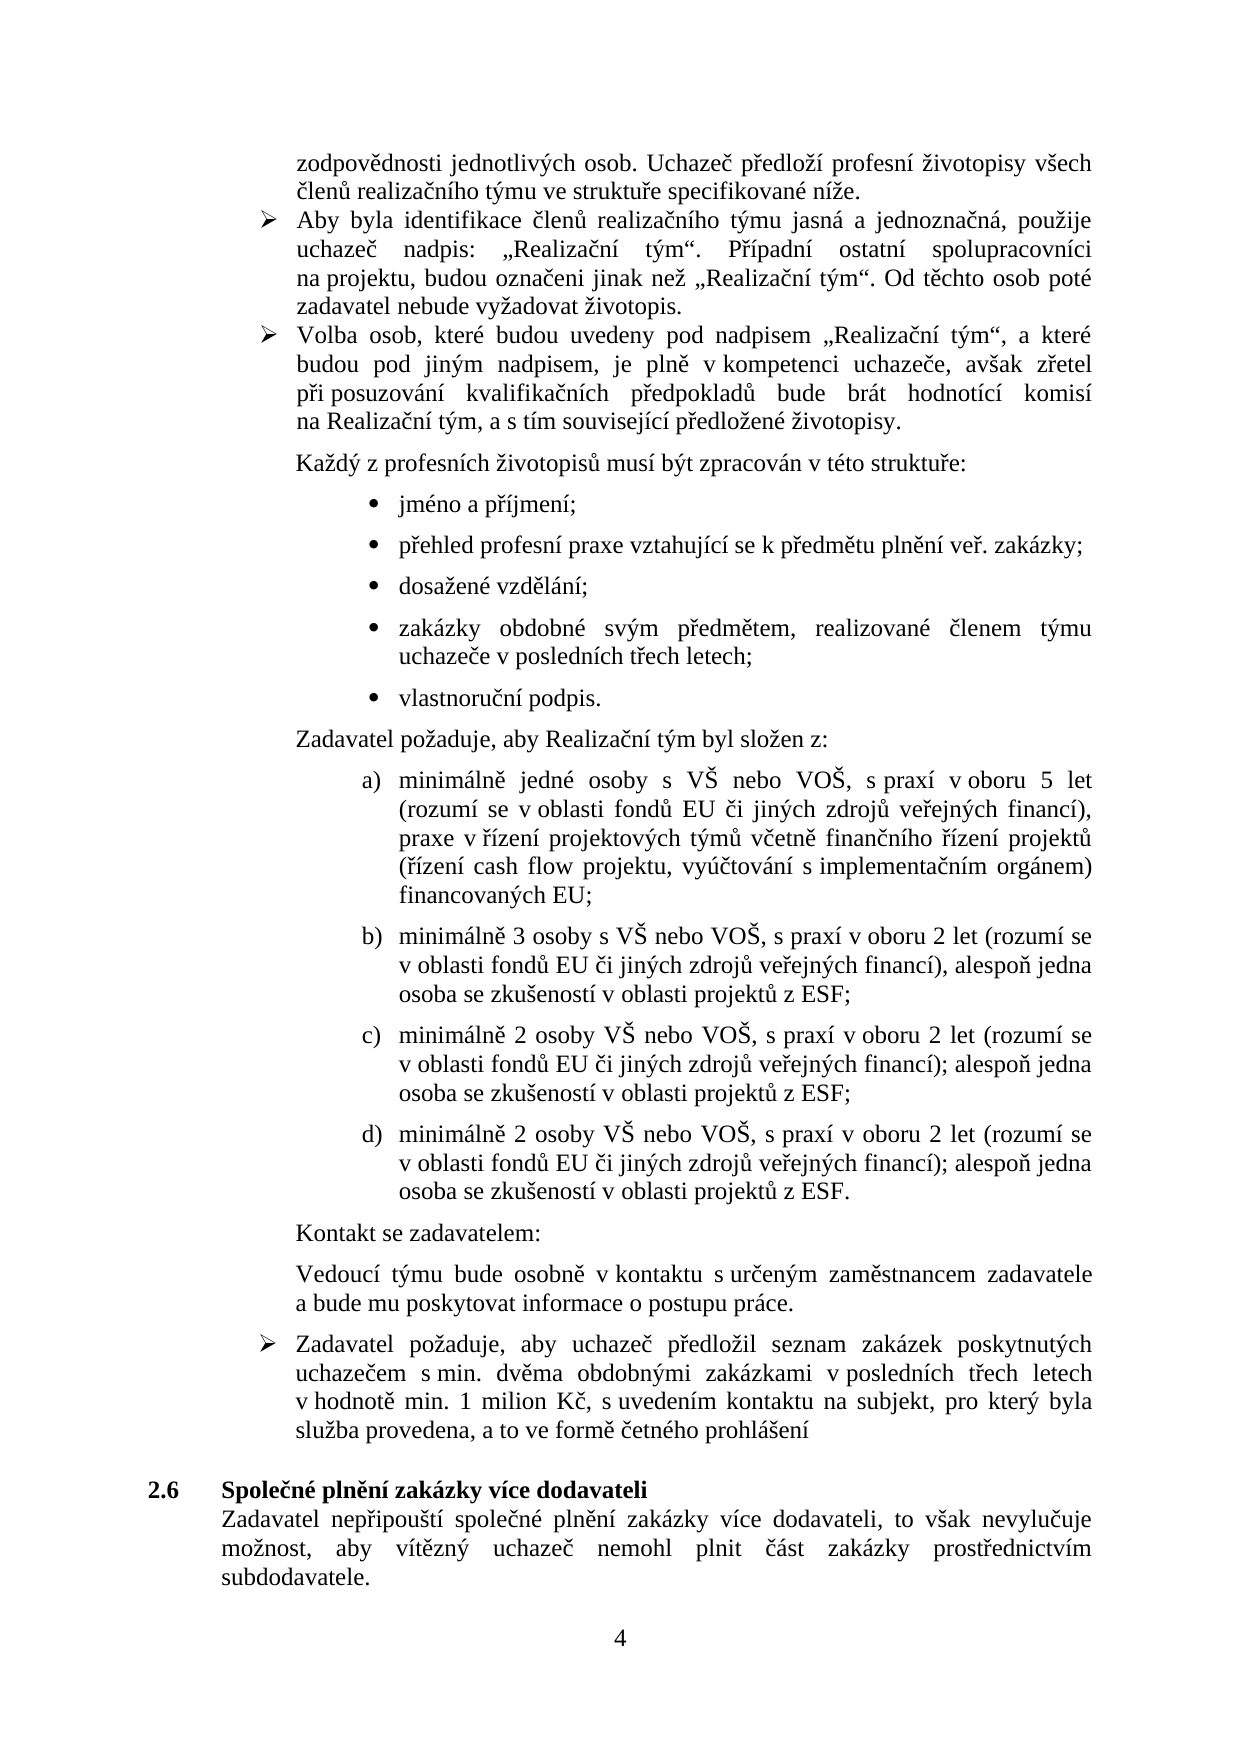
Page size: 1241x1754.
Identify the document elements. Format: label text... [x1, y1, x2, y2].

list Zadavatel požaduje, aby uchazeč předložil seznam zakázek poskytnutých uchazečem s min. dvěma obdobnými zakázkami v posledních třech letech v hodnotě min. 1 milion Kč, s uvedením kontaktu na subjekt, pro který byla služba provedena, a to ve formě četného prohlášení [258, 1329, 1092, 1444]
text Zadavatel požaduje, aby Realizační tým byl složen z: [295, 724, 1092, 753]
text Kontakt se zadavatelem: [295, 1218, 1092, 1246]
list minimálně 2 osoby VŠ nebo VOŠ, s praxí v oboru 2 let (rozumí se v oblasti fondů EU či jiných zdrojů veřejných financí); alespoň jedna osoba se zkušeností v oblasti projektů z ESF; [362, 1020, 1092, 1106]
list zakázky obdobné svým předmětem, realizované členem týmu uchazeče v posledních třech letech; [369, 613, 1092, 670]
list minimálně jedné osoby s VŠ nebo VOŠ, s praxí v oboru 5 let (rozumí se v oblasti fondů EU či jiných zdrojů veřejných financí), praxe v řízení projektových týmů včetně finančního řízení projektů (řízení cash flow projektu, vyúčtování s implementačním orgánem) financovaných EU; [362, 765, 1092, 909]
text Vedoucí týmu bude osobně v kontaktu s určeným zaměstnancem zadavatele a bude mu poskytovat informace o postupu práce. [295, 1259, 1092, 1316]
text 2.6 Společné plnění zakázky více dodavateli [148, 1476, 1092, 1504]
list dosažené vzdělání; [369, 571, 1092, 600]
list jméno a příjmení; [369, 489, 1092, 518]
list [259, 148, 1092, 205]
list minimálně 3 osoby s VŠ nebo VOŠ, s praxí v oboru 2 let (rozumí se v oblasti fondů EU či jiných zdrojů veřejných financí), alespoň jedna osoba se zkušeností v oblasti projektů z ESF; [362, 921, 1092, 1008]
list Volba osob, které budou uvedeny pod nadpisem „Realizační tým“, a které budou pod jiným nadpisem, je plně v kompetenci uchazeče, avšak zřetel při posuzování kvalifikačních předpokladů bude brát hodnotící komisí na Realizační tým, a s tím související předložené životopisy. [259, 320, 1092, 435]
text Každý z profesních životopisů musí být zpracován v této struktuře: [295, 448, 1092, 476]
list vlastnoruční podpis. [369, 683, 1092, 711]
list přehled profesní praxe vztahující se k předmětu plnění veř. zakázky; [369, 530, 1092, 559]
list minimálně 2 osoby VŠ nebo VOŠ, s praxí v oboru 2 let (rozumí se v oblasti fondů EU či jiných zdrojů veřejných financí); alespoň jedna osoba se zkušeností v oblasti projektů z ESF. [362, 1119, 1092, 1205]
text Zadavatel nepřipouští společné plnění zakázky více dodavateli, to však nevylučuje možnost, aby vítězný uchazeč nemohl plnit část zakázky prostřednictvím subdodavatele. [221, 1504, 1092, 1591]
list Aby byla identifikace členů realizačního týmu jasná a jednoznačná, použije uchazeč nadpis: „Realizační tým“. Případní ostatní spolupracovníci na projektu, budou označeni jinak než „Realizační tým“. Od těchto osob poté zadavatel nebude vyžadovat životopis. [259, 205, 1092, 320]
